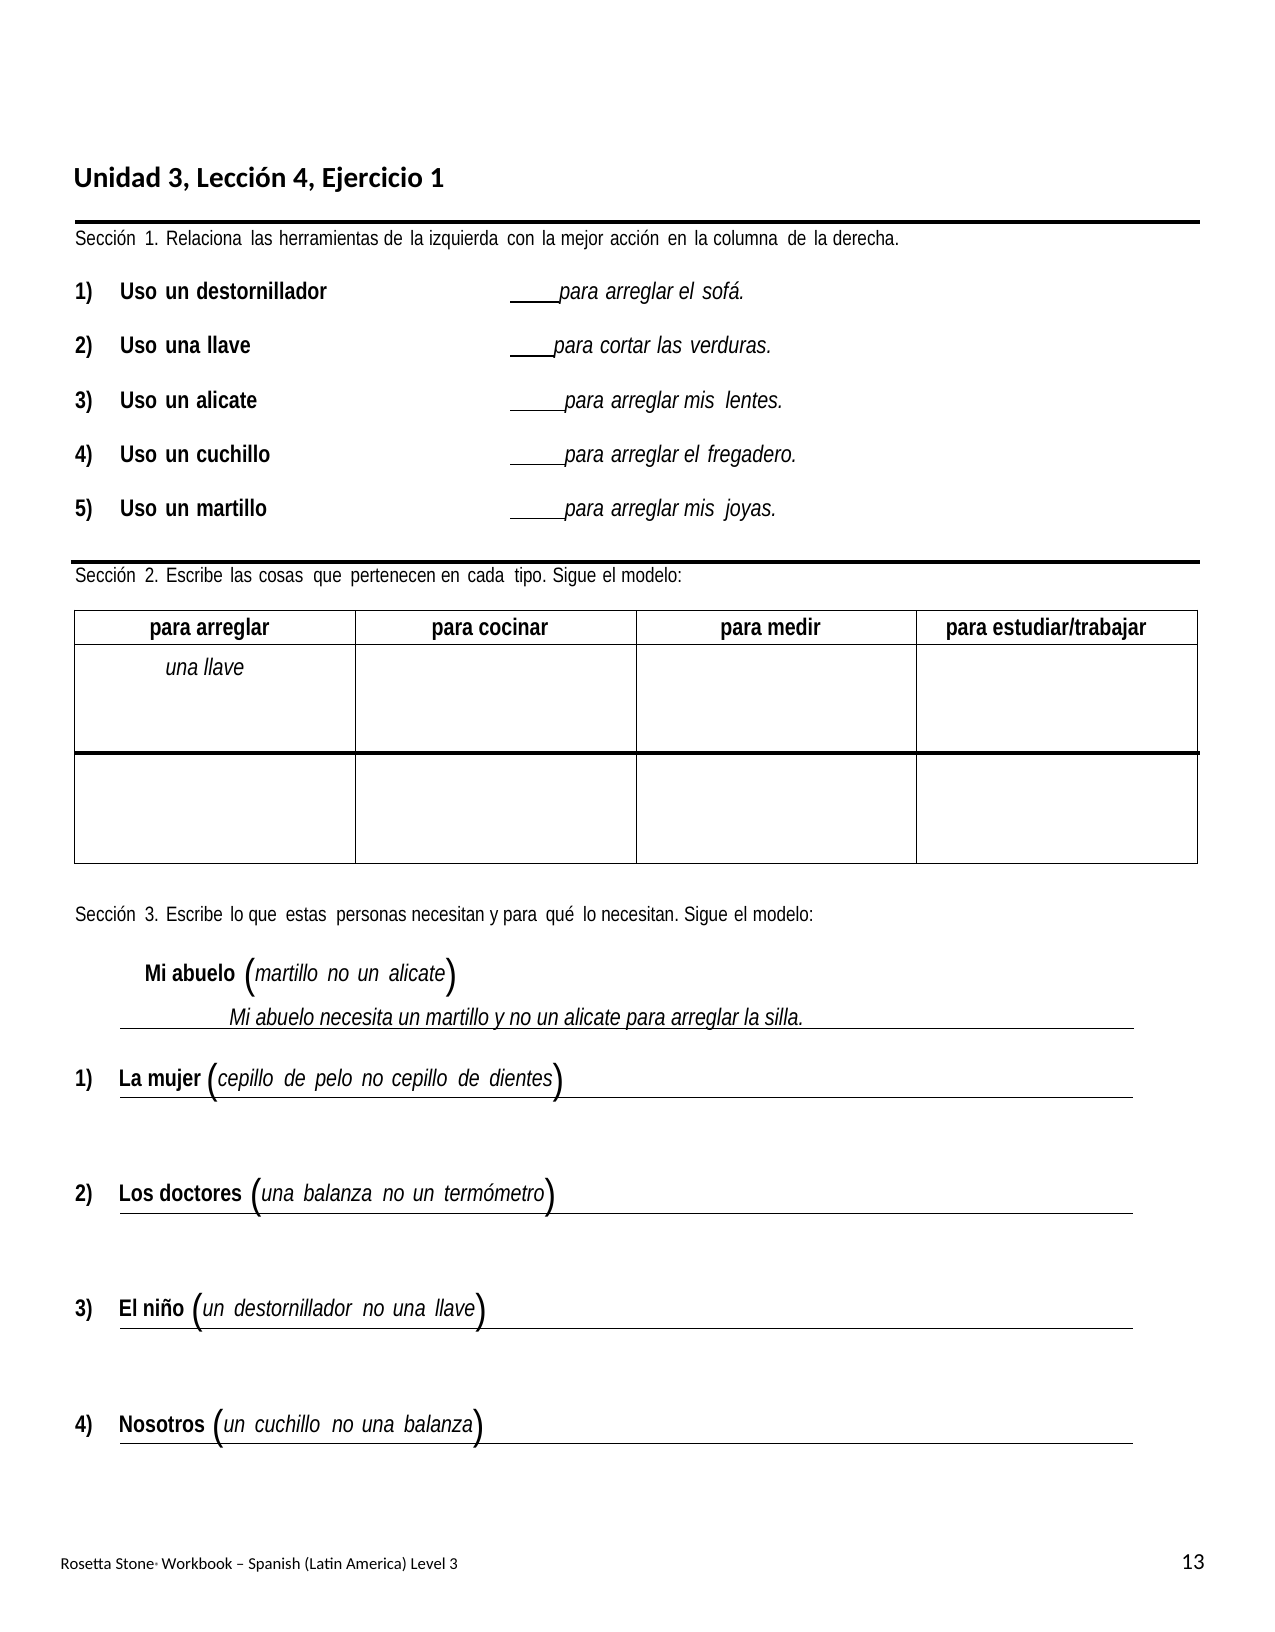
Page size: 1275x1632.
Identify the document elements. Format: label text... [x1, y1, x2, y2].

table_cell [637, 645, 916, 863]
table_cell una llave [75, 645, 355, 863]
table_cell Uso un cuchillo [109, 428, 427, 482]
table_cell 3) [71, 374, 109, 428]
table_cell 5) [71, 482, 109, 560]
table_cell 2) [71, 320, 109, 374]
text Unidad 3, Lección 4, Ejercicio 1 [60, 159, 1212, 195]
table_header para estudiar/trabajar [917, 611, 1197, 643]
table_header Uso un destornillador [109, 270, 427, 320]
table_cell para cortar las verduras. [427, 320, 1200, 374]
text Sección 1. Relaciona las herramientas de la izquierda con la mejor acción en la columna de la derecha. [75, 226, 1212, 249]
table_header para arreglar [75, 611, 355, 643]
table_header para medir [637, 611, 916, 643]
table_cell 4) [71, 428, 109, 482]
table_header para cocinar [356, 611, 636, 643]
table_cell para arreglar mis joyas. [427, 482, 1200, 560]
table_cell [356, 645, 636, 863]
text Mi abuelo (martillo no un alicate) [115, 943, 486, 998]
text Sección 2. Escribe las cosas que pertenecen en cada tipo. Sigue el modelo: [75, 564, 1212, 586]
table_header para arreglar el sofá. [427, 270, 1200, 320]
table_cell para arreglar el fregadero. [427, 428, 1200, 482]
table_cell [917, 645, 1197, 863]
text 1) La mujer (cepillo de pelo no cepillo de dientes) [75, 1047, 1212, 1102]
table_cell Uso un alicate [109, 374, 427, 428]
text 3) El niño (un destornillador no una llave) [75, 1278, 1212, 1333]
table_cell para arreglar mis lentes. [427, 374, 1200, 428]
table_cell Uso una llave [109, 320, 427, 374]
text Mi abuelo necesita un martillo y no un alicate para arreglar la silla. [120, 1003, 1212, 1031]
table_header 1) [71, 270, 109, 320]
text 4) Nosotros (un cuchillo no una balanza) [75, 1393, 1212, 1448]
text Sección 3. Escribe lo que estas personas necesitan y para qué lo necesitan. Sigue el modelo: [75, 902, 1212, 926]
text 2) Los doctores (una balanza no un termómetro) [75, 1163, 1212, 1217]
table_cell Uso un martillo [109, 482, 427, 560]
